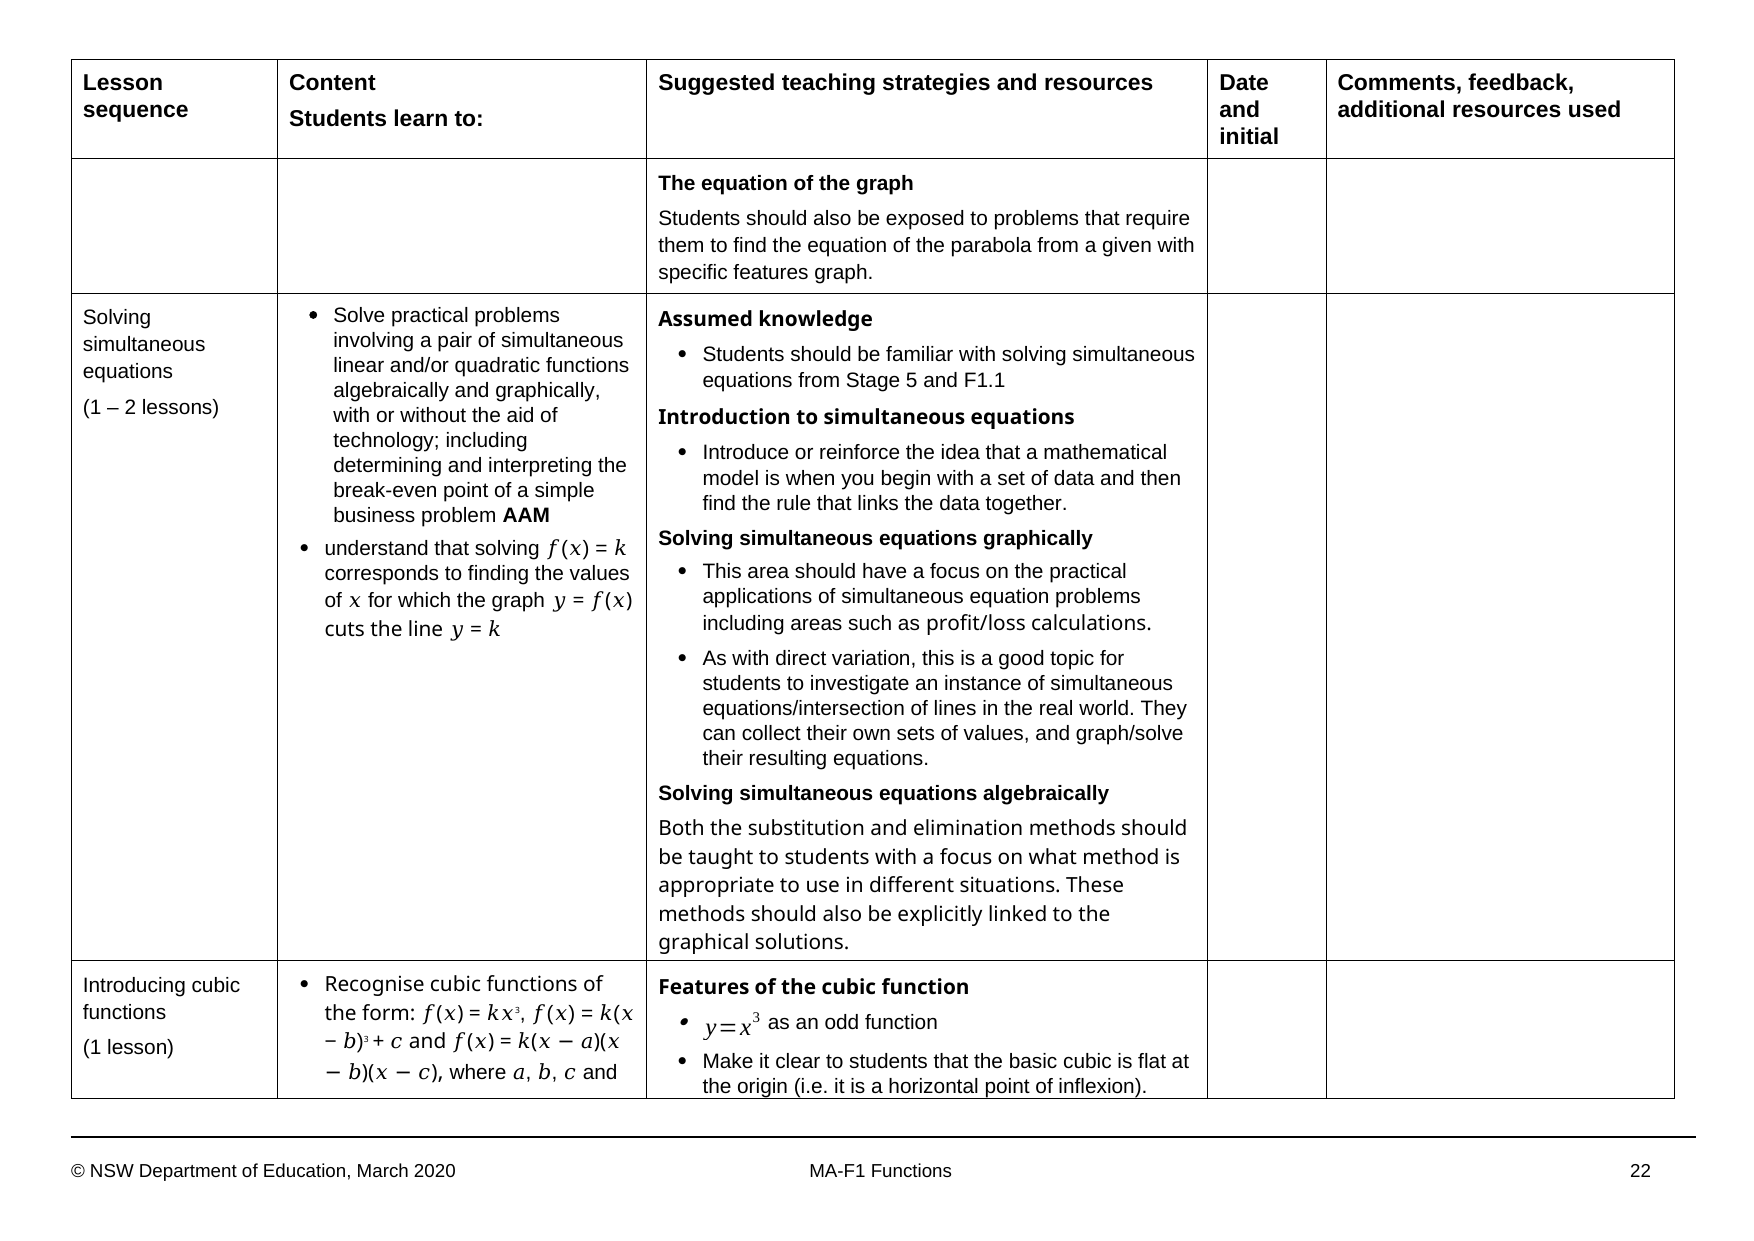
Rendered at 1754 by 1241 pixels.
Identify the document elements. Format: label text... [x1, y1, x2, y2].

table_cell [1208, 294, 1326, 960]
table_header Lesson sequence [72, 60, 277, 158]
table_cell [1208, 961, 1326, 1098]
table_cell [647, 159, 1207, 292]
table_cell Solving simultaneous equations (1 – 2 lessons) [72, 294, 277, 960]
table_header Comments, feedback, additional resources used [1327, 60, 1674, 158]
table_cell Assumed knowledge Students should be familiar with solving simultaneous equations from Stage 5 and F1.1 Introduction to simultaneous equations Introduce or reinforce the idea that a mathematical model is when you begin with a set of data and then find the rule that links the data together. Solving simultaneous equations graphically This area should have a focus on the practical applications of simultaneous equation problems including areas such as profit/loss calculations. As with direct variation, this is a good topic for students to investigate an instance of simultaneous equations/intersection of lines in the real world. They can collect their own sets of values, and graph/solve their resulting equations. Solving simultaneous equations algebraically Both the substitution and elimination methods should be taught to students with a focus on what method is appropriate to use in different situations. These methods should also be explicitly linked to the graphical solutions. [647, 294, 1207, 960]
table_cell [72, 159, 277, 292]
table_cell [1208, 159, 1326, 292]
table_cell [278, 159, 646, 292]
table_cell [1327, 294, 1674, 960]
table_cell Solve practical problems involving a pair of simultaneous linear and/or quadratic functions algebraically and graphically, with or without the aid of technology; including determining and interpreting the break-even point of a simple business problem AAM understand that solving 𝑓(𝑥) = 𝑘 corresponds to finding the values of 𝑥 for which the graph 𝑦 = 𝑓(𝑥) cuts the line 𝑦 = 𝑘 [278, 294, 646, 960]
table_header Suggested teaching strategies and resources [647, 60, 1207, 158]
table_header Date and initial [1208, 60, 1326, 158]
table_header Content Students learn to: [278, 60, 646, 158]
table_cell [1327, 961, 1674, 1098]
table_cell Introducing cubic functions (1 lesson) [72, 961, 277, 1098]
table_cell [1327, 159, 1674, 292]
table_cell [647, 961, 1207, 1098]
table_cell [278, 961, 646, 1098]
